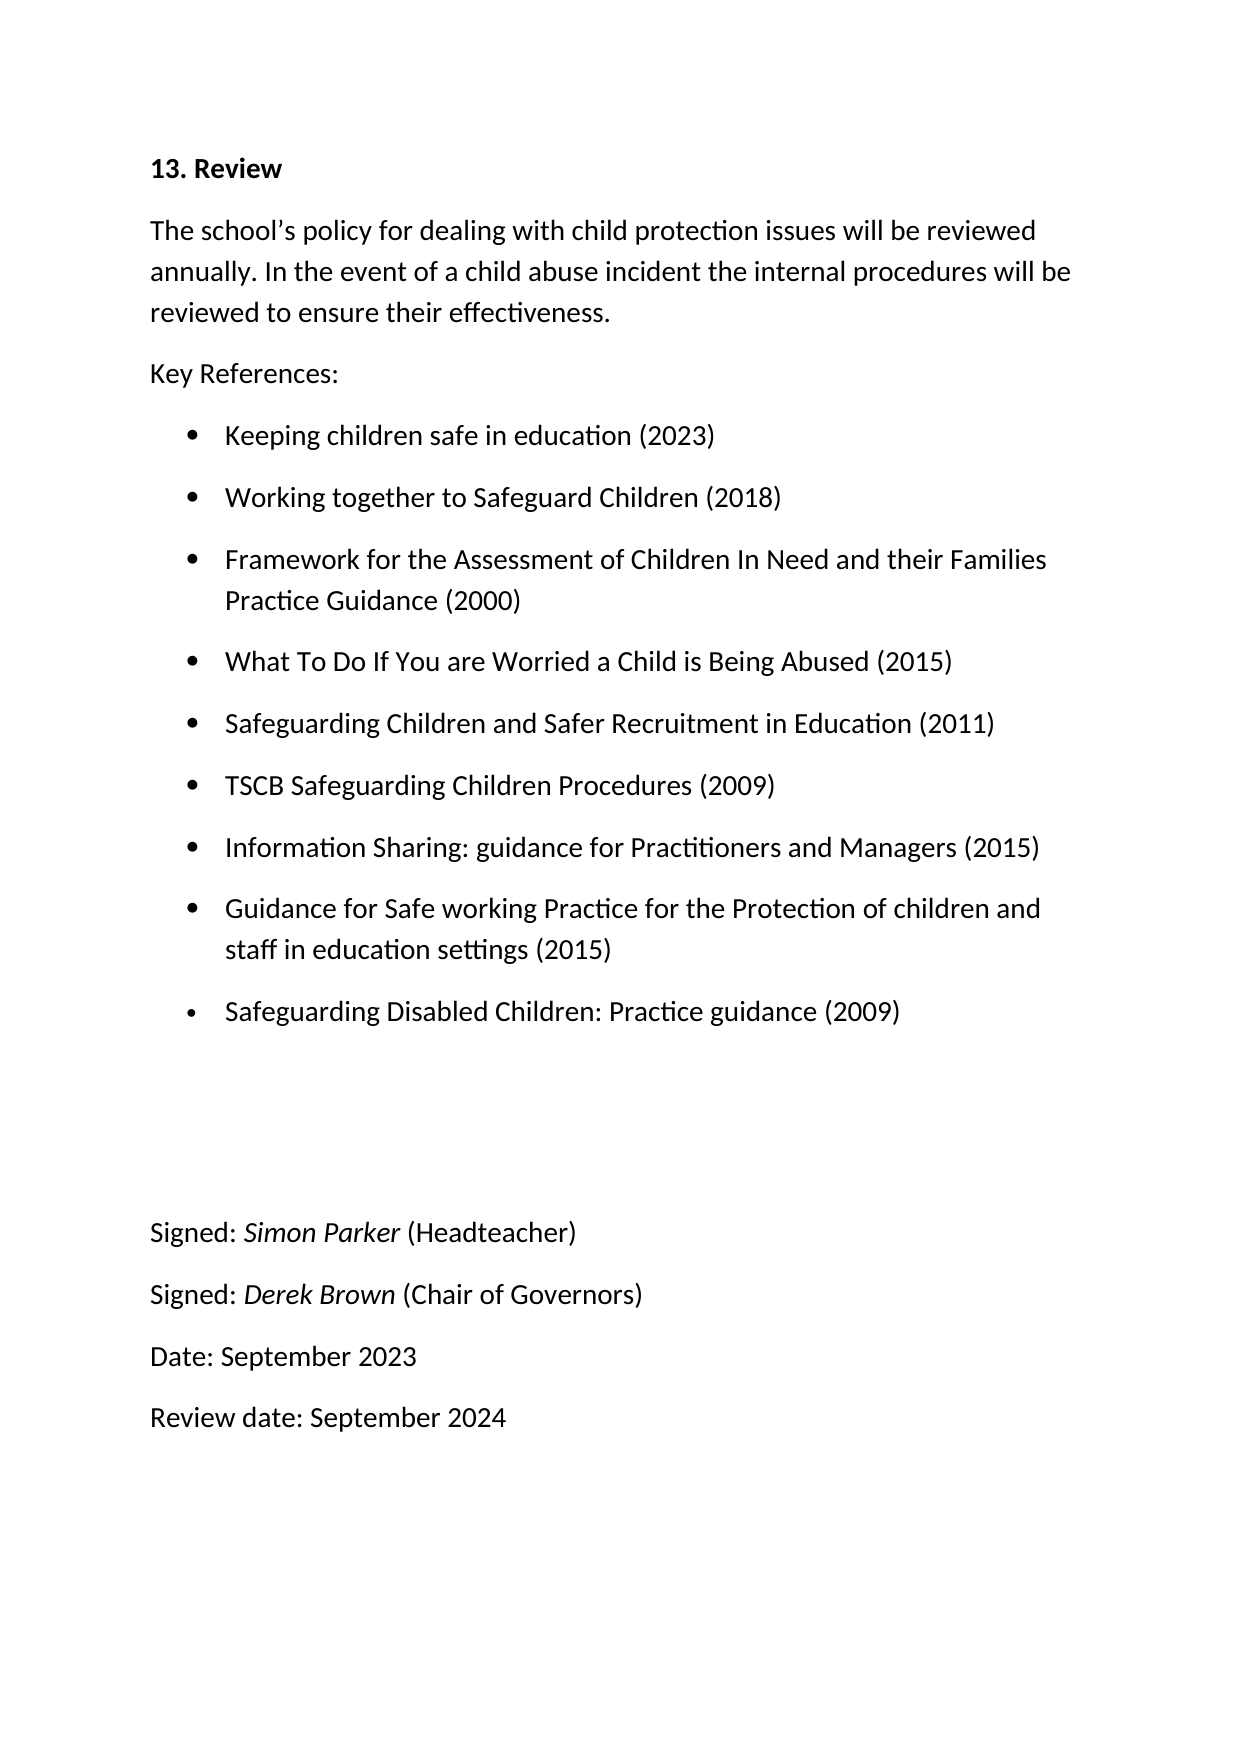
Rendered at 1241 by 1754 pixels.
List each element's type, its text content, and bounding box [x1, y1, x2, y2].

list TSCB Safeguarding Children Procedures (2009) [187, 767, 1090, 803]
text 13. Review [150, 150, 1090, 186]
list Framework for the Assessment of Children In Need and their Families Practice Guidance (2000) [187, 541, 1090, 617]
list Information Sharing: guidance for Practitioners and Managers (2015) [187, 829, 1090, 864]
list Signed: Simon Parker (Headteacher) [150, 1214, 1090, 1250]
list Safeguarding Children and Safer Recruitment in Education (2011) [187, 705, 1090, 741]
text Key References: [150, 355, 1090, 391]
list Working together to Safeguard Children (2018) [187, 479, 1090, 514]
list Signed: Derek Brown (Chair of Governors) [150, 1276, 1090, 1311]
list Date: September 2023 [150, 1338, 1090, 1373]
list Keeping children safe in education (2023) [187, 417, 1090, 453]
text The school’s policy for dealing with child protection issues will be reviewed annually. In the event of a child abuse incident the internal procedures will be reviewed to ensure their effectiveness. [150, 212, 1090, 329]
list Safeguarding Disabled Children: Practice guidance (2009) [187, 993, 1090, 1029]
list Guidance for Safe working Practice for the Protection of children and staff in education settings (2015) [187, 891, 1090, 967]
list Review date: September 2024 [150, 1399, 1090, 1435]
list What To Do If You are Worried a Child is Being Abused (2015) [187, 643, 1090, 679]
